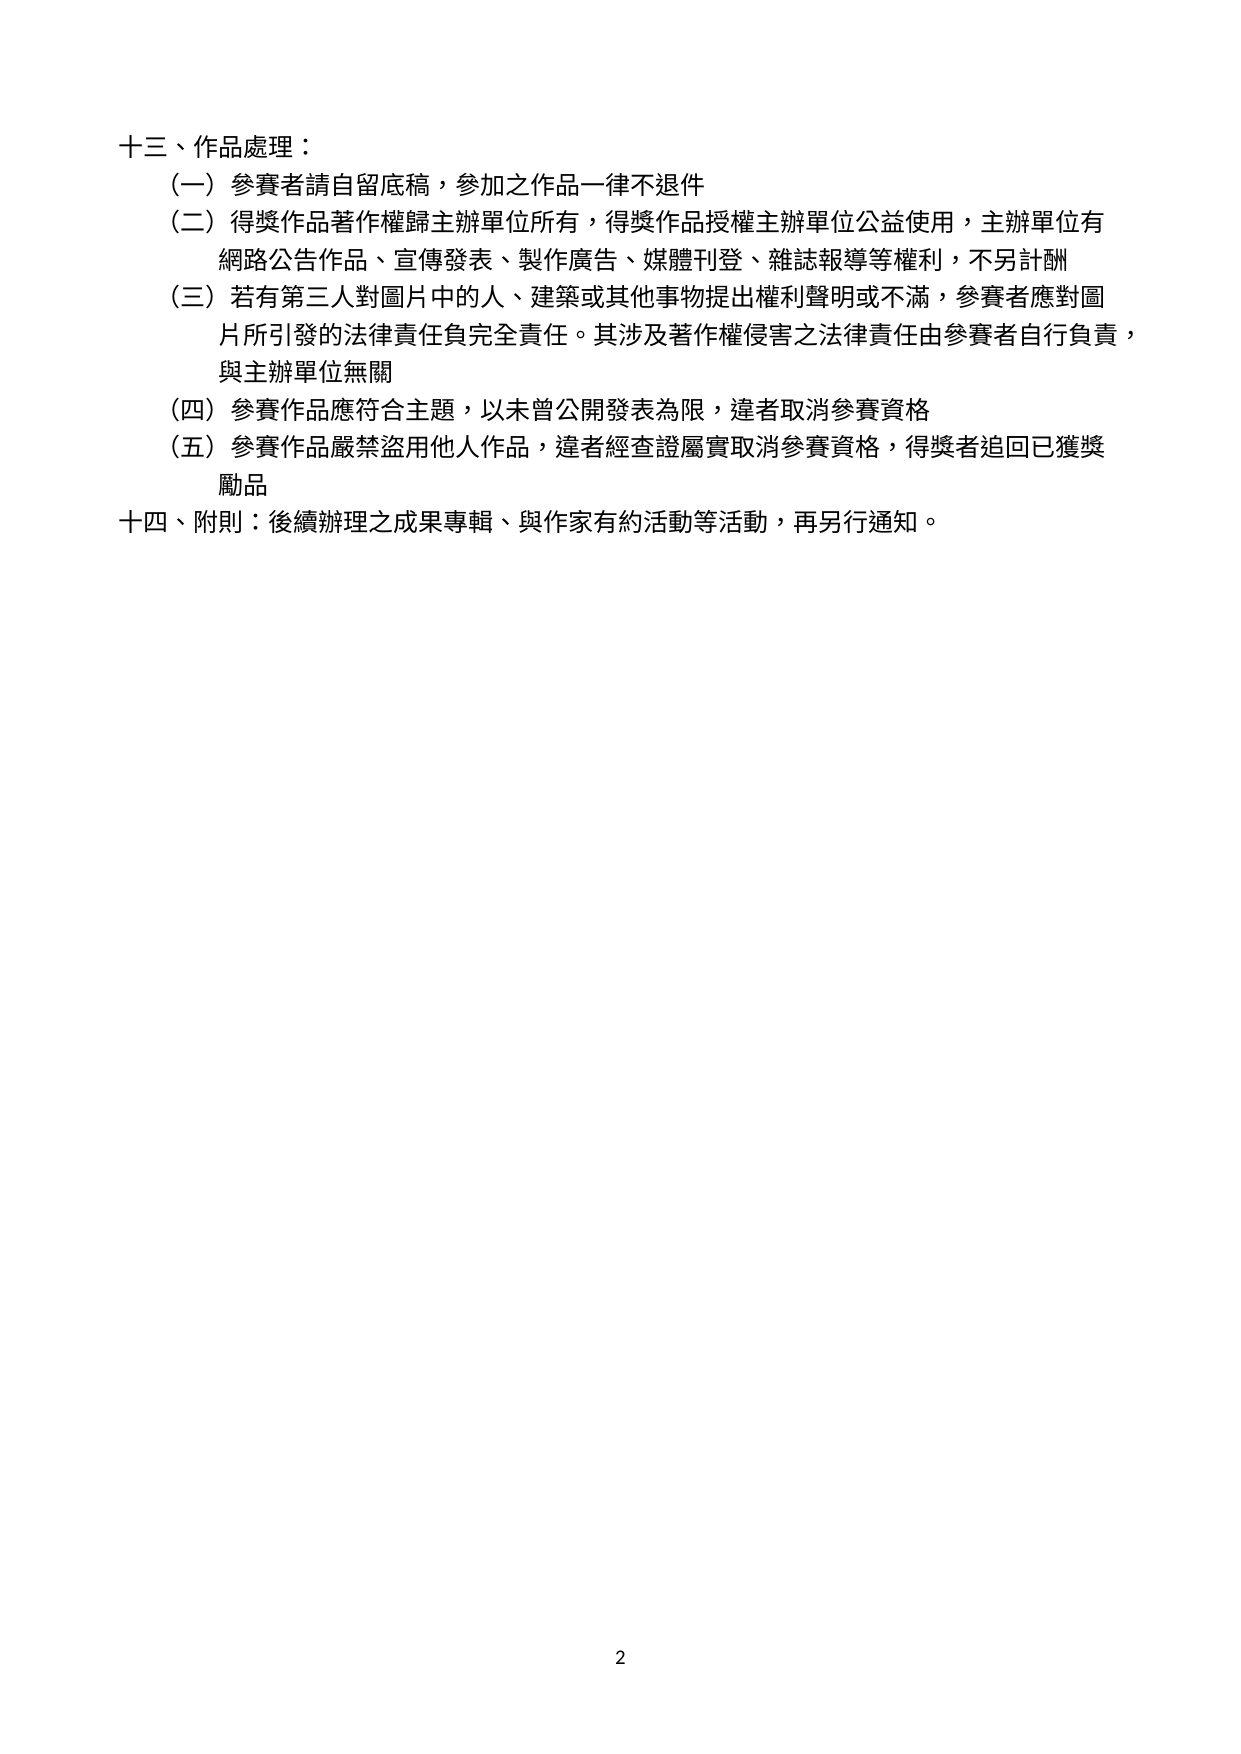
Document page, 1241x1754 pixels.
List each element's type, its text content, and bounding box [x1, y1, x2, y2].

list 附則：後續辦理之成果專輯、與作家有約活動等活動，再另行通知。 [118, 502, 1122, 539]
text （四）參賽作品應符合主題，以未曾公開發表為限，違者取消參賽資格 [156, 389, 1122, 427]
list 作品處理： [118, 127, 1122, 164]
text （五）參賽作品嚴禁盜用他人作品，違者經查證屬實取消參賽資格，得獎者追回已獲獎勵品 [156, 427, 1122, 502]
text （一）參賽者請自留底稿，參加之作品一律不退件 [156, 164, 1122, 202]
text （二）得獎作品著作權歸主辦單位所有，得獎作品授權主辦單位公益使用，主辦單位有網路公告作品、宣傳發表、製作廣告、媒體刊登、雜誌報導等權利，不另計酬 [156, 202, 1122, 277]
text （三）若有第三人對圖片中的人、建築或其他事物提出權利聲明或不滿，參賽者應對圖片所引發的法律責任負完全責任。其涉及著作權侵害之法律責任由參賽者自行負責，與主辦單位無關 [156, 277, 1122, 389]
